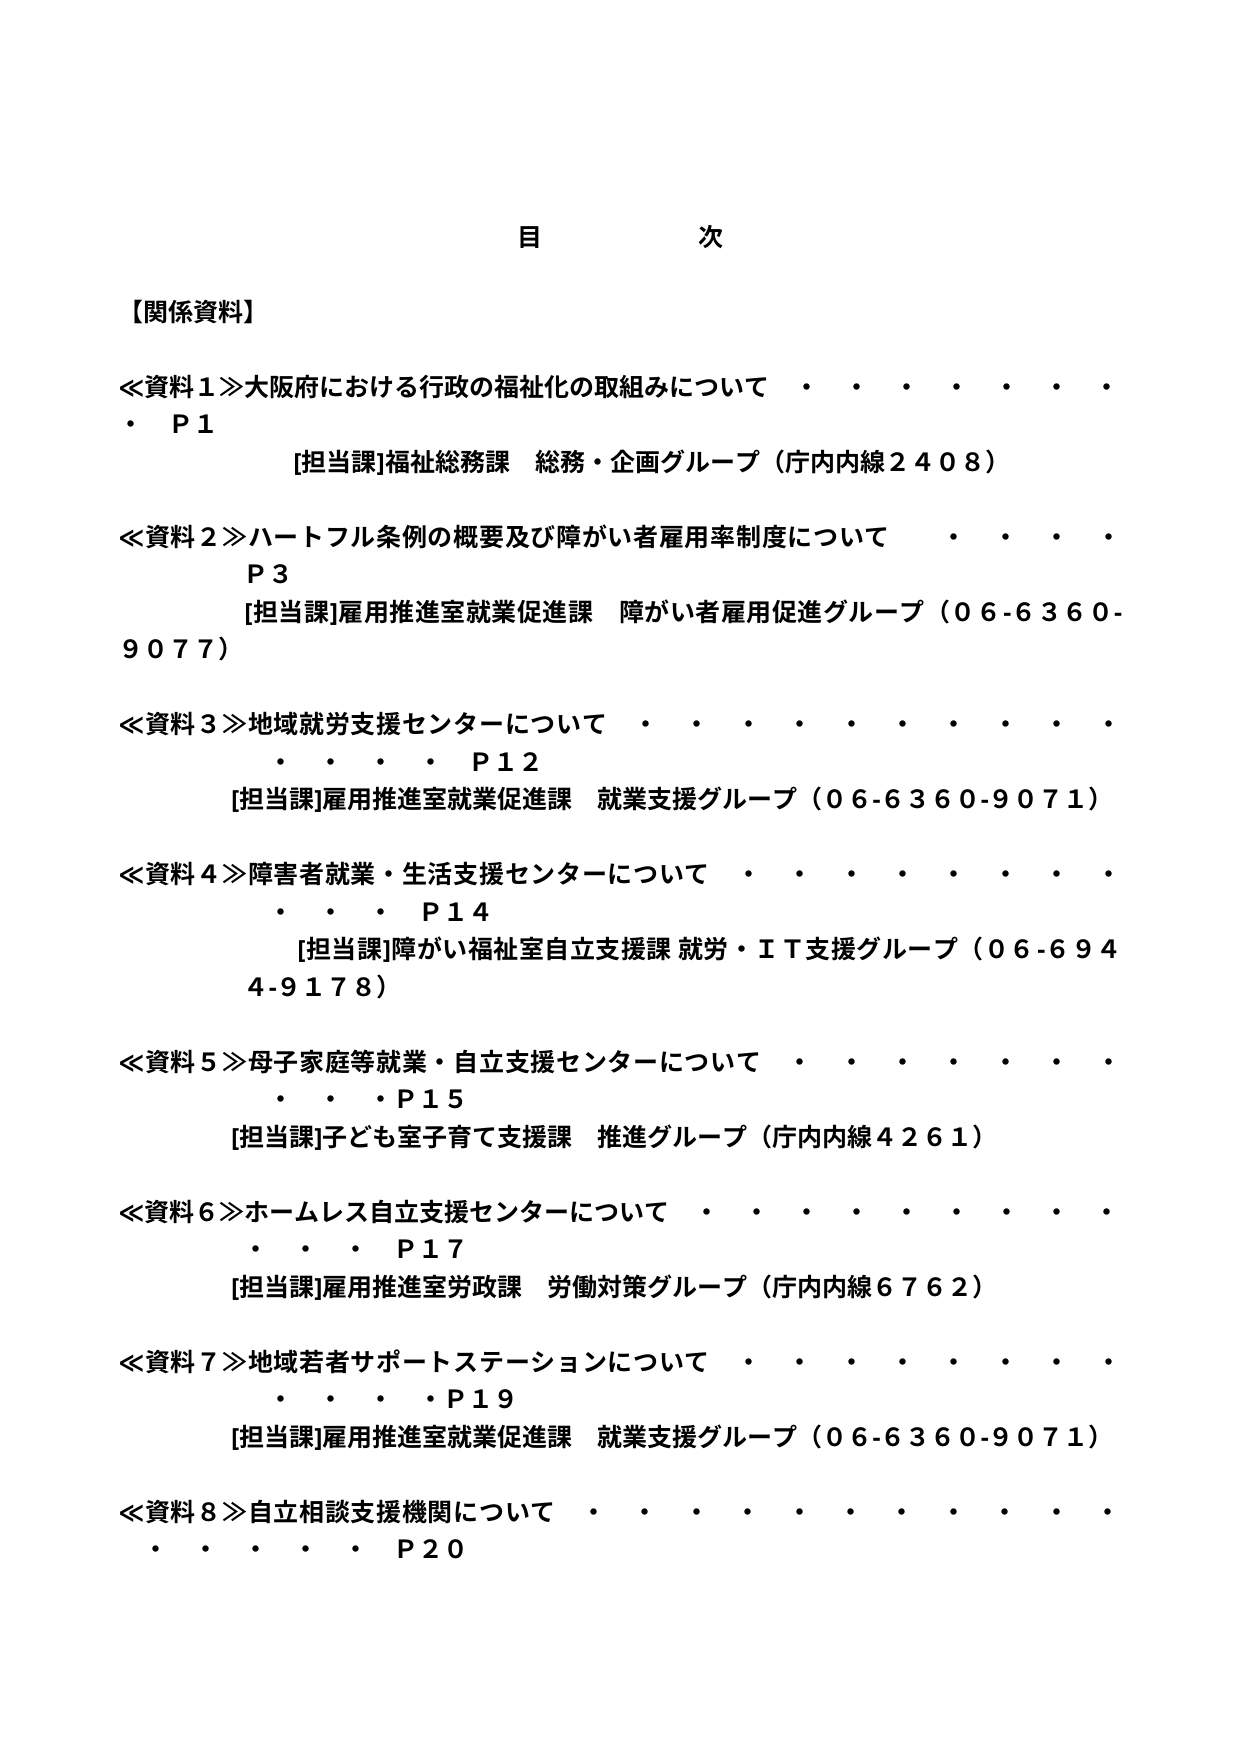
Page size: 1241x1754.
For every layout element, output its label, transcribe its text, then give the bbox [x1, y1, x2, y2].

text ≪資料５≫母子家庭等就業・自立支援センターについて ・ ・ ・ ・ ・ ・ ・ ・ ・ ・Ｐ１５ [118, 1042, 1122, 1117]
text [担当課]雇用推進室就業促進課 就業支援グループ（０６-６３６０-９０７１） [118, 1417, 1122, 1454]
text [担当課]雇用推進室労政課 労働対策グループ（庁内内線６７６２） [118, 1267, 1122, 1304]
text [担当課]福祉総務課 総務・企画グループ（庁内内線２４０８） [118, 442, 1122, 479]
text [担当課]雇用推進室就業促進課 障がい者雇用促進グループ（０６-６３６０-９０７７） [118, 592, 1122, 667]
text 目 次 [118, 217, 1122, 254]
text ≪資料１≫大阪府における行政の福祉化の取組みについて ・ ・ ・ ・ ・ ・ ・ ・ Ｐ１ [118, 367, 1122, 442]
text [担当課]障がい福祉室自立支援課 就労・ＩＴ支援グループ（０６-６９４４-９１７８） [118, 929, 1122, 1004]
text ≪資料７≫地域若者サポートステーションについて ・ ・ ・ ・ ・ ・ ・ ・ ・ ・ ・ ・Ｐ１９ [118, 1342, 1122, 1417]
text [担当課]子ども室子育て支援課 推進グループ（庁内内線４２６１） [118, 1117, 1122, 1154]
text ≪資料３≫地域就労支援センターについて ・ ・ ・ ・ ・ ・ ・ ・ ・ ・ ・ ・ ・ ・ Ｐ１２ [118, 704, 1122, 779]
text 【関係資料】 [118, 292, 1122, 329]
text ≪資料６≫ホームレス自立支援センターについて ・ ・ ・ ・ ・ ・ ・ ・ ・ ・ ・ ・ Ｐ１７ [118, 1192, 1122, 1267]
text ≪資料２≫ハートフル条例の概要及び障がい者雇用率制度について ・ ・ ・ ・ Ｐ３ [118, 517, 1122, 592]
text [担当課]雇用推進室就業促進課 就業支援グループ（０６-６３６０-９０７１） [118, 779, 1122, 817]
text ≪資料８≫自立相談支援機関について ・ ・ ・ ・ ・ ・ ・ ・ ・ ・ ・ ・ ・ ・ ・ ・ Ｐ２０ [118, 1492, 1122, 1567]
text ≪資料４≫障害者就業・生活支援センターについて ・ ・ ・ ・ ・ ・ ・ ・ ・ ・ ・ Ｐ１４ [118, 854, 1122, 929]
